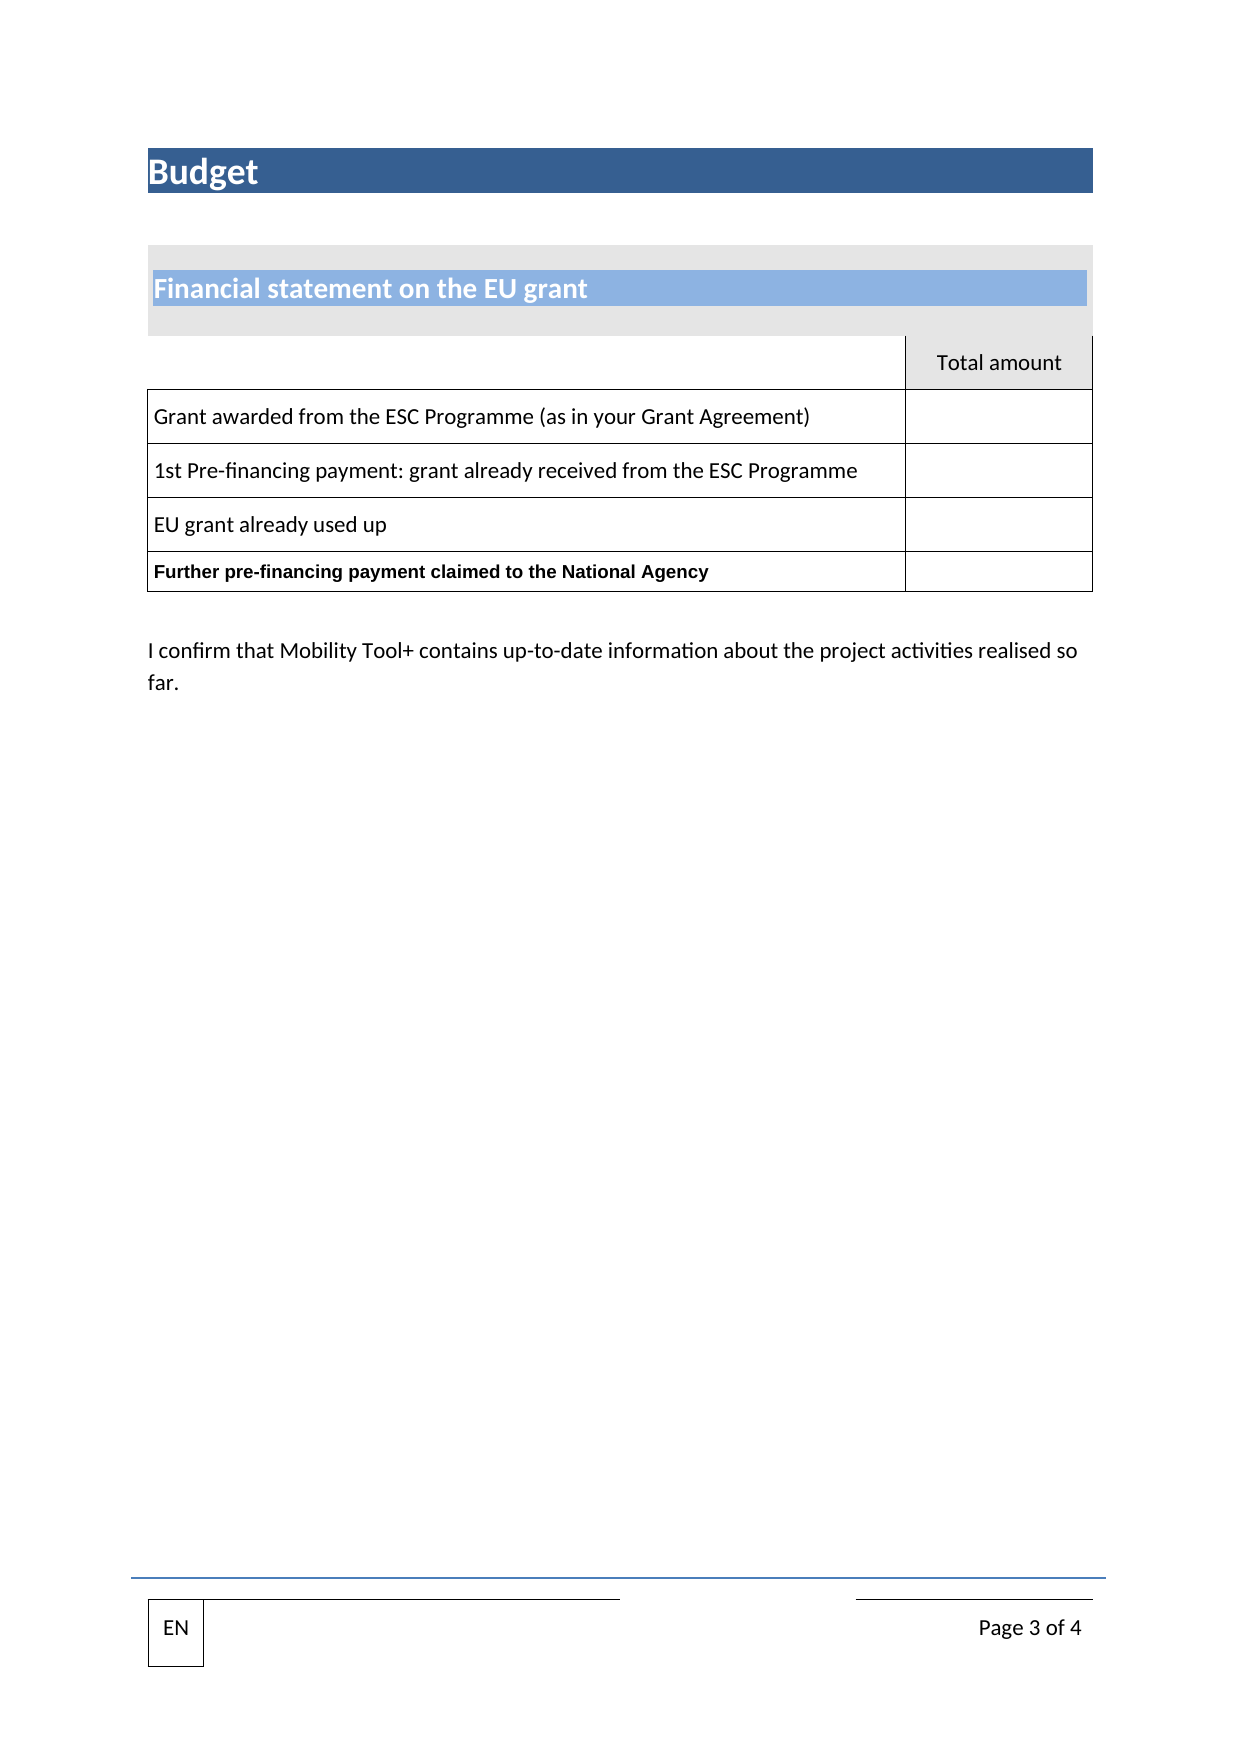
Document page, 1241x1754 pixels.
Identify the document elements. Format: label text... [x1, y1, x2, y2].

table_cell Further pre-financing payment claimed to the National Agency [148, 552, 905, 591]
table_cell [148, 336, 905, 389]
subtitle Budget [148, 148, 1093, 193]
table_cell [906, 390, 1092, 443]
table_cell EU grant already used up [148, 498, 905, 551]
table_header Financial statement on the EU grant [148, 245, 1093, 336]
table_cell [906, 552, 1092, 591]
table_cell Grant awarded from the ESC Programme (as in your Grant Agreement) [148, 390, 905, 443]
table_cell Total amount [906, 336, 1092, 389]
table_cell [906, 444, 1092, 497]
text I confirm that Mobility Tool+ contains up-to-date information about the project activities realised so far. [148, 636, 1093, 697]
table_cell 1st Pre-financing payment: grant already received from the ESC Programme [148, 444, 905, 497]
table_cell [906, 498, 1092, 551]
